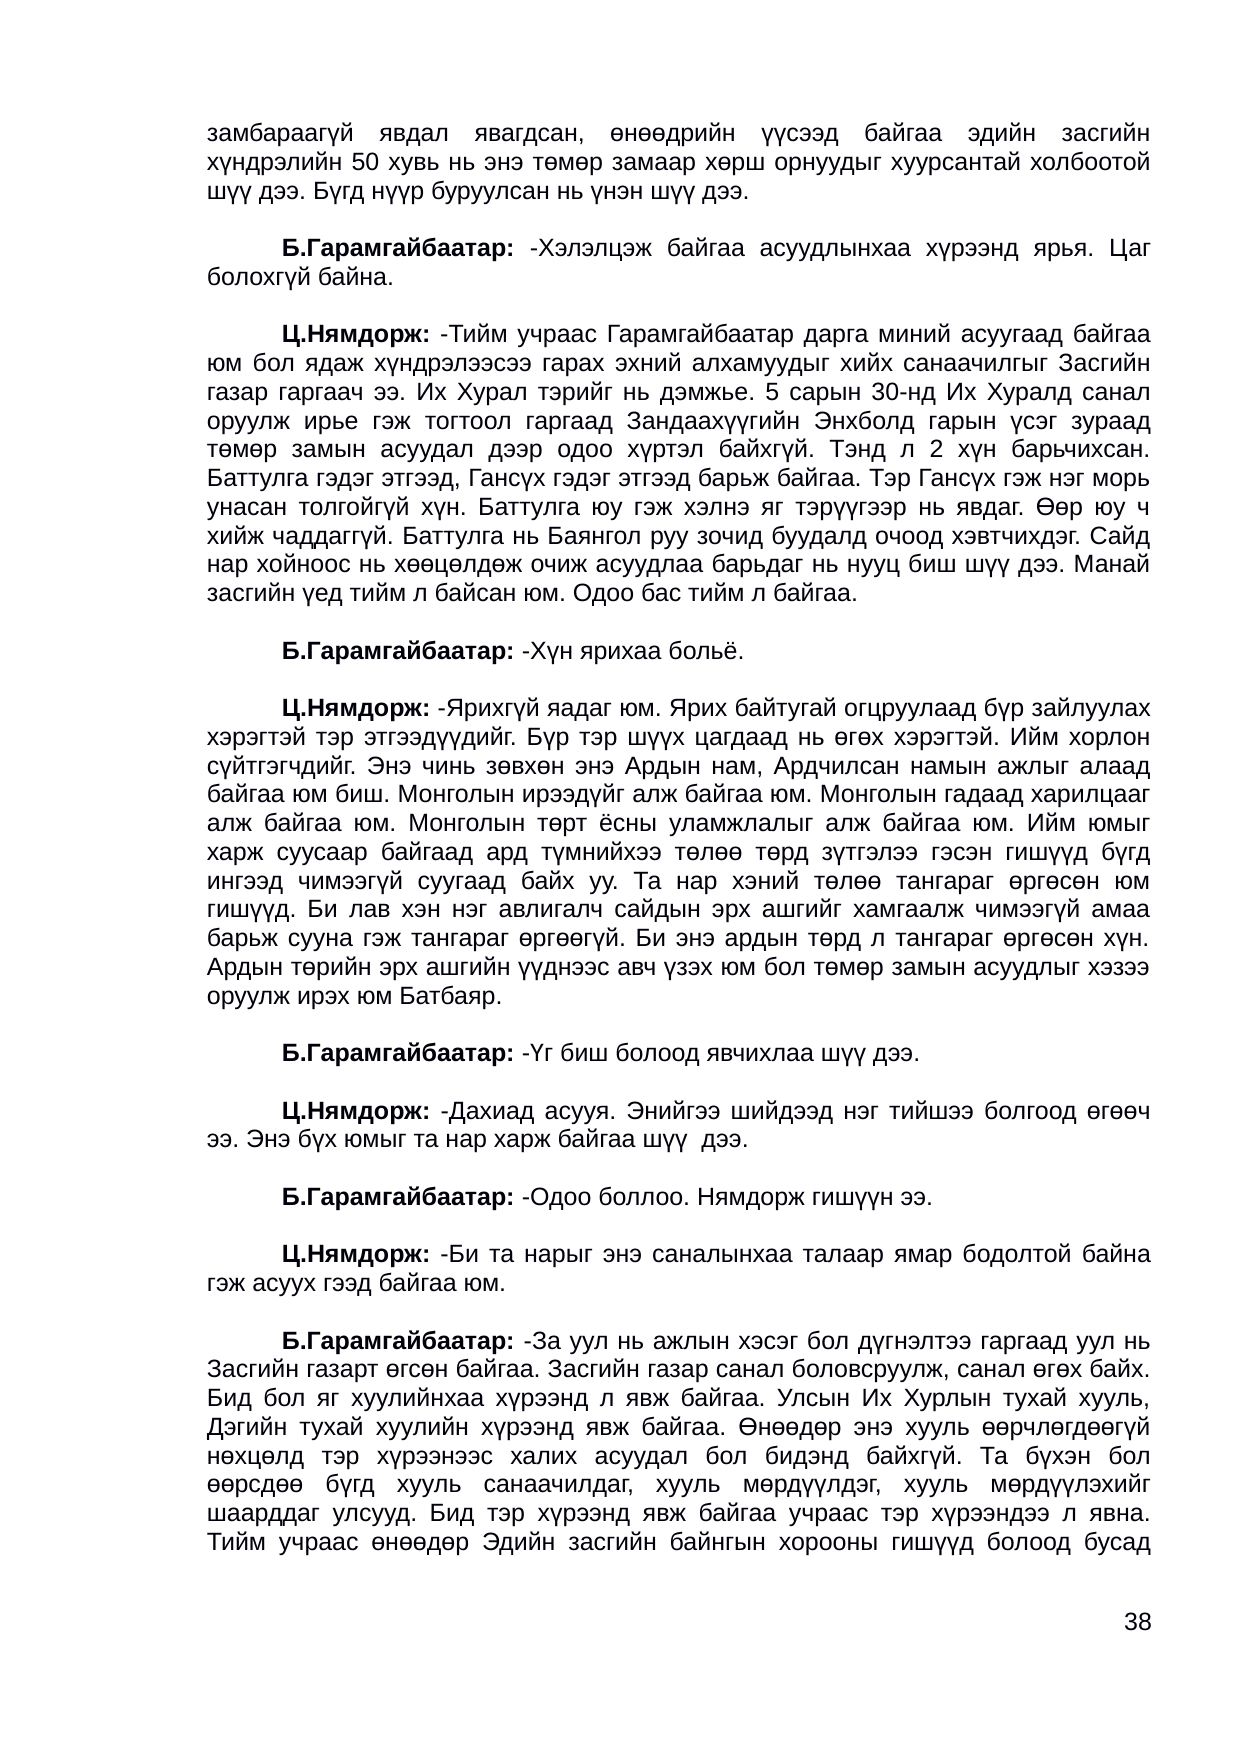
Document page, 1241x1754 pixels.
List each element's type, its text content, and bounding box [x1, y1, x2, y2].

text Б.Гарамгайбаатар: -Хүн ярихаа больё. [207, 636, 1152, 664]
text Ц.Нямдорж: -Ярихгүй яадаг юм. Ярих байтугай огцруулаад бүр зайлуулах хэрэгтэй тэр этгээдүүдийг. Бүр тэр шүүх цагдаад нь өгөх хэрэгтэй. Ийм хорлон сүйтгэгчдийг. Энэ чинь зөвхөн энэ Ардын нам, Ардчилсан намын ажлыг алаад байгаа юм биш. Монголын ирээдүйг алж байгаа юм. Монголын гадаад харилцааг алж байгаа юм. Монголын төрт ёсны уламжлалыг алж байгаа юм. Ийм юмыг харж суусаар байгаад ард түмнийхээ төлөө төрд зүтгэлээ гэсэн гишүүд бүгд ингээд чимээгүй суугаад байх уу. Та нар хэний төлөө тангараг өргөсөн юм гишүүд. Би лав хэн нэг авлигалч сайдын эрх ашгийг хамгаалж чимээгүй амаа барьж сууна гэж тангараг өргөөгүй. Би энэ ардын төрд л тангараг өргөсөн хүн. Ардын төрийн эрх ашгийн үүднээс авч үзэх юм бол төмөр замын асуудлыг хэзээ оруулж ирэх юм Батбаяр. [207, 693, 1152, 1009]
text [207, 118, 1152, 204]
text Ц.Нямдорж: -Би та нарыг энэ саналынхаа талаар ямар бодолтой байна гэж асуух гээд байгаа юм. [207, 1239, 1152, 1297]
text Ц.Нямдорж: -Дахиад асууя. Энийгээ шийдээд нэг тийшээ болгоод өгөөч ээ. Энэ бүх юмыг та нар харж байгаа шүү дээ. [207, 1096, 1152, 1153]
text Ц.Нямдорж: -Тийм учраас Гарамгайбаатар дарга миний асуугаад байгаа юм бол ядаж хүндрэлээсээ гарах эхний алхамуудыг хийх санаачилгыг Засгийн газар гаргаач ээ. Их Хурал тэрийг нь дэмжье. 5 сарын 30-нд Их Хуралд санал оруулж ирье гэж тогтоол гаргаад Зандаахүүгийн Энхболд гарын үсэг зураад төмөр замын асуудал дээр одоо хүртэл байхгүй. Тэнд л 2 хүн барьчихсан. Баттулга гэдэг этгээд, Гансүх гэдэг этгээд барьж байгаа. Тэр Гансүх гэж нэг морь унасан толгойгүй хүн. Баттулга юу гэж хэлнэ яг тэрүүгээр нь явдаг. Өөр юу ч хийж чаддаггүй. Баттулга нь Баянгол руу зочид буудалд очоод хэвтчихдэг. Сайд нар хойноос нь хөөцөлдөж очиж асуудлаа барьдаг нь нууц биш шүү дээ. Манай засгийн үед тийм л байсан юм. Одоо бас тийм л байгаа. [207, 319, 1152, 607]
text Б.Гарамгайбаатар: -Хэлэлцэж байгаа асуудлынхаа хүрээнд ярья. Цаг болохгүй байна. [207, 233, 1152, 291]
text Б.Гарамгайбаатар: -Одоо боллоо. Нямдорж гишүүн ээ. [207, 1182, 1152, 1211]
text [207, 1326, 1152, 1556]
text Б.Гарамгайбаатар: -Үг биш болоод явчихлаа шүү дээ. [207, 1038, 1152, 1067]
